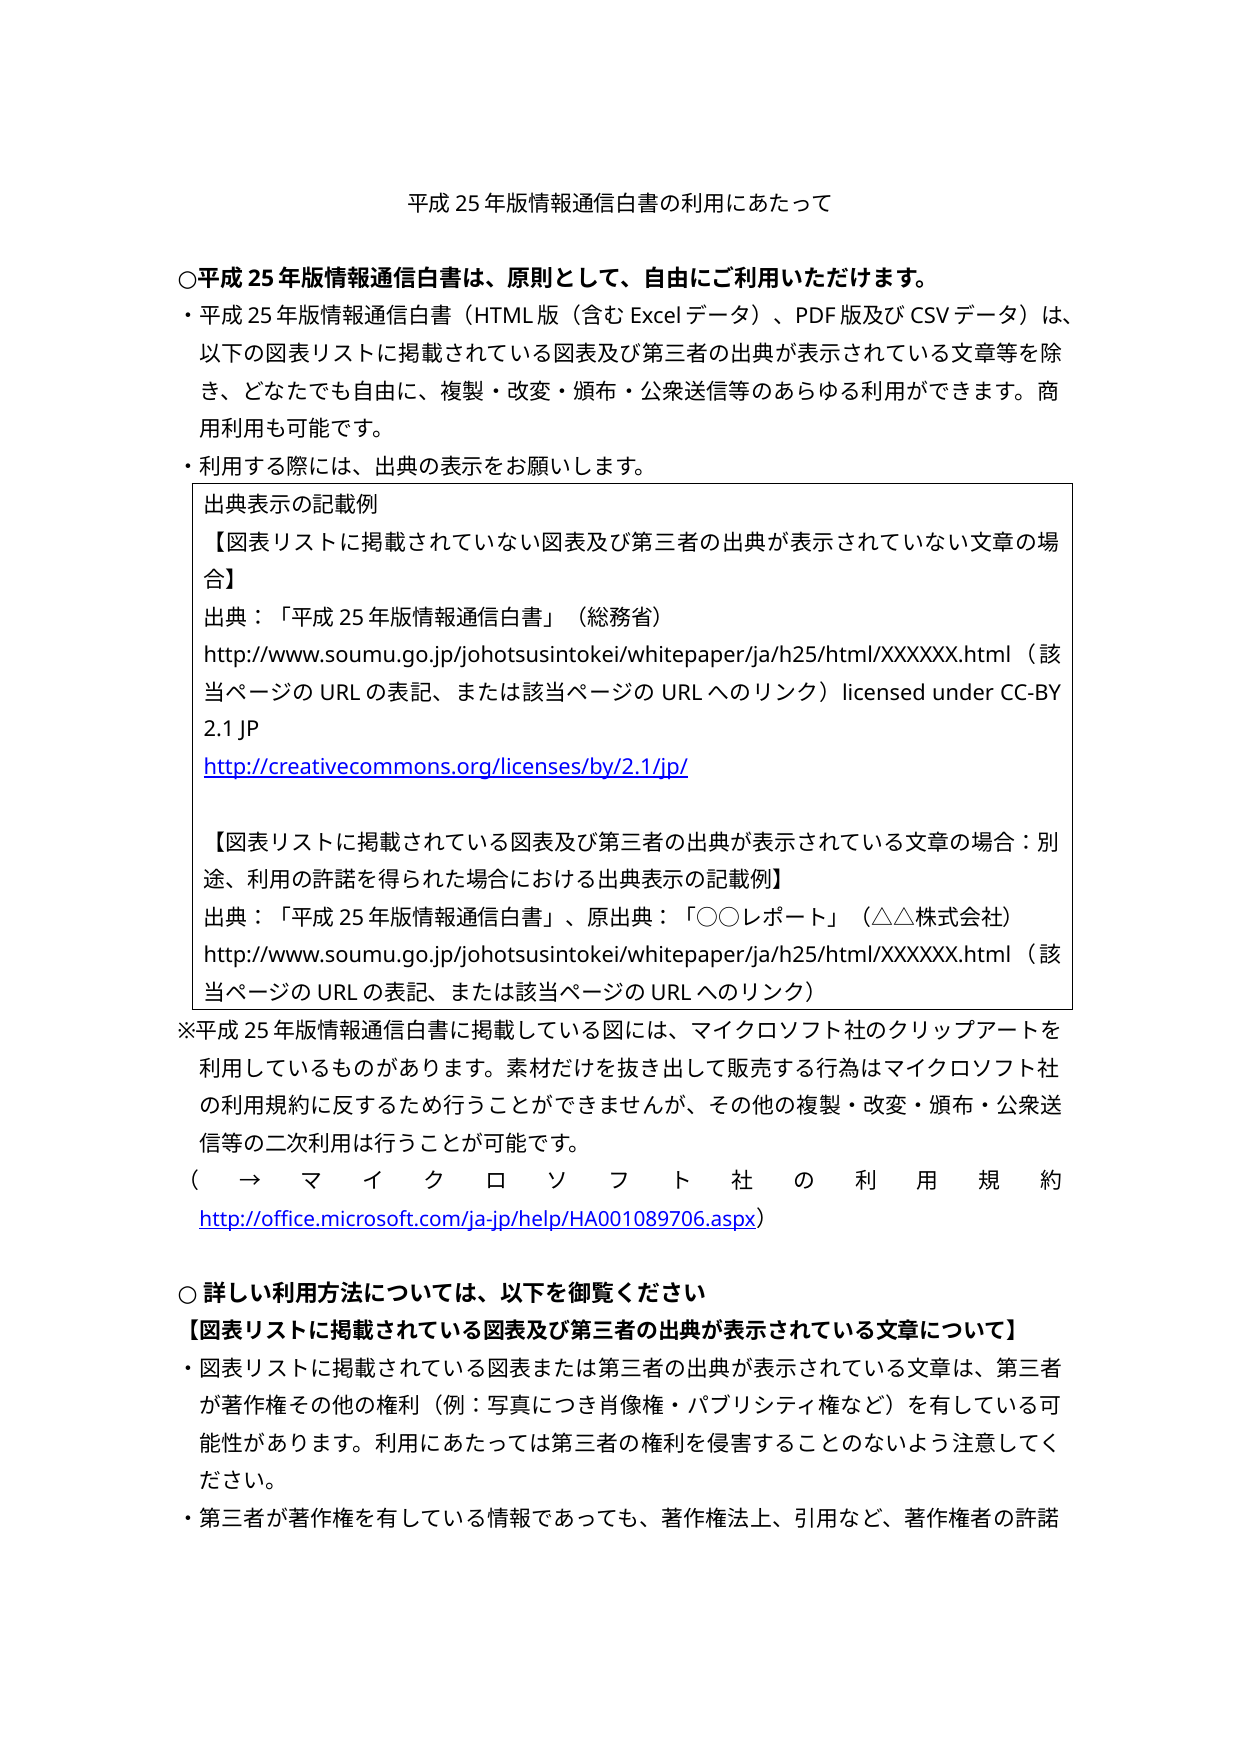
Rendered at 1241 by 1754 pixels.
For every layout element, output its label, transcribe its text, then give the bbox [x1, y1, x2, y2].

text （→マイクロソフト社の利用規約 http://office.microsoft.com/ja-jp/help/HA001089706.aspx） [177, 1160, 1063, 1235]
text 【図表リストに掲載されている図表及び第三者の出典が表示されている文章について】 [177, 1310, 1063, 1348]
text ・平成25年版情報通信白書（HTML版（含むExcelデータ）、PDF版及びCSVデータ）は、以下の図表リストに掲載されている図表及び第三者の出典が表示されている文章等を除き、どなたでも自由に、複製・改変・頒布・公衆送信等のあらゆる利用ができます。商用利用も可能です。 [177, 296, 1063, 446]
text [177, 1498, 1063, 1535]
text ○ 詳しい利用方法については、以下を御覧ください [177, 1273, 1063, 1310]
text ○平成25年版情報通信白書は、原則として、自由にご利用いただけます。 [177, 258, 1063, 296]
table_header 出典表示の記載例 【図表リストに掲載されていない図表及び第三者の出典が表示されていない文章の場合】 出典：「平成25年版情報通信白書」（総務省） http://www.soumu.go.jp/johotsusintokei/whitepaper/ja/h25/html/XXXXXX.html（該当ページのURLの表記、または該当ページのURLへのリンク）licensed under CC-BY 2.1 JP http://creativecommons.org/licenses/by/2.1/jp/ 【図表リストに掲載されている図表及び第三者の出典が表示されている文章の場合：別途、利用の許諾を得られた場合における出典表示の記載例】 出典：「平成25年版情報通信白書」、原出典：「○○レポート」（△△株式会社） http://www.soumu.go.jp/johotsusintokei/whitepaper/ja/h25/html/XXXXXX.html（該当ページのURLの表記、または該当ページのURLへのリンク） [193, 484, 1072, 1009]
text 平成25年版情報通信白書の利用にあたって [177, 183, 1063, 221]
text ・図表リストに掲載されている図表または第三者の出典が表示されている文章は、第三者が著作権その他の権利（例：写真につき肖像権・パブリシティ権など）を有している可能性があります。利用にあたっては第三者の権利を侵害することのないよう注意してください。 [177, 1348, 1063, 1498]
text ※平成25年版情報通信白書に掲載している図には、マイクロソフト社のクリップアートを利用しているものがあります。素材だけを抜き出して販売する行為はマイクロソフト社の利用規約に反するため行うことができませんが、その他の複製・改変・頒布・公衆送信等の二次利用は行うことが可能です。 [177, 1010, 1063, 1160]
text ・利用する際には、出典の表示をお願いします。 [177, 446, 1063, 483]
